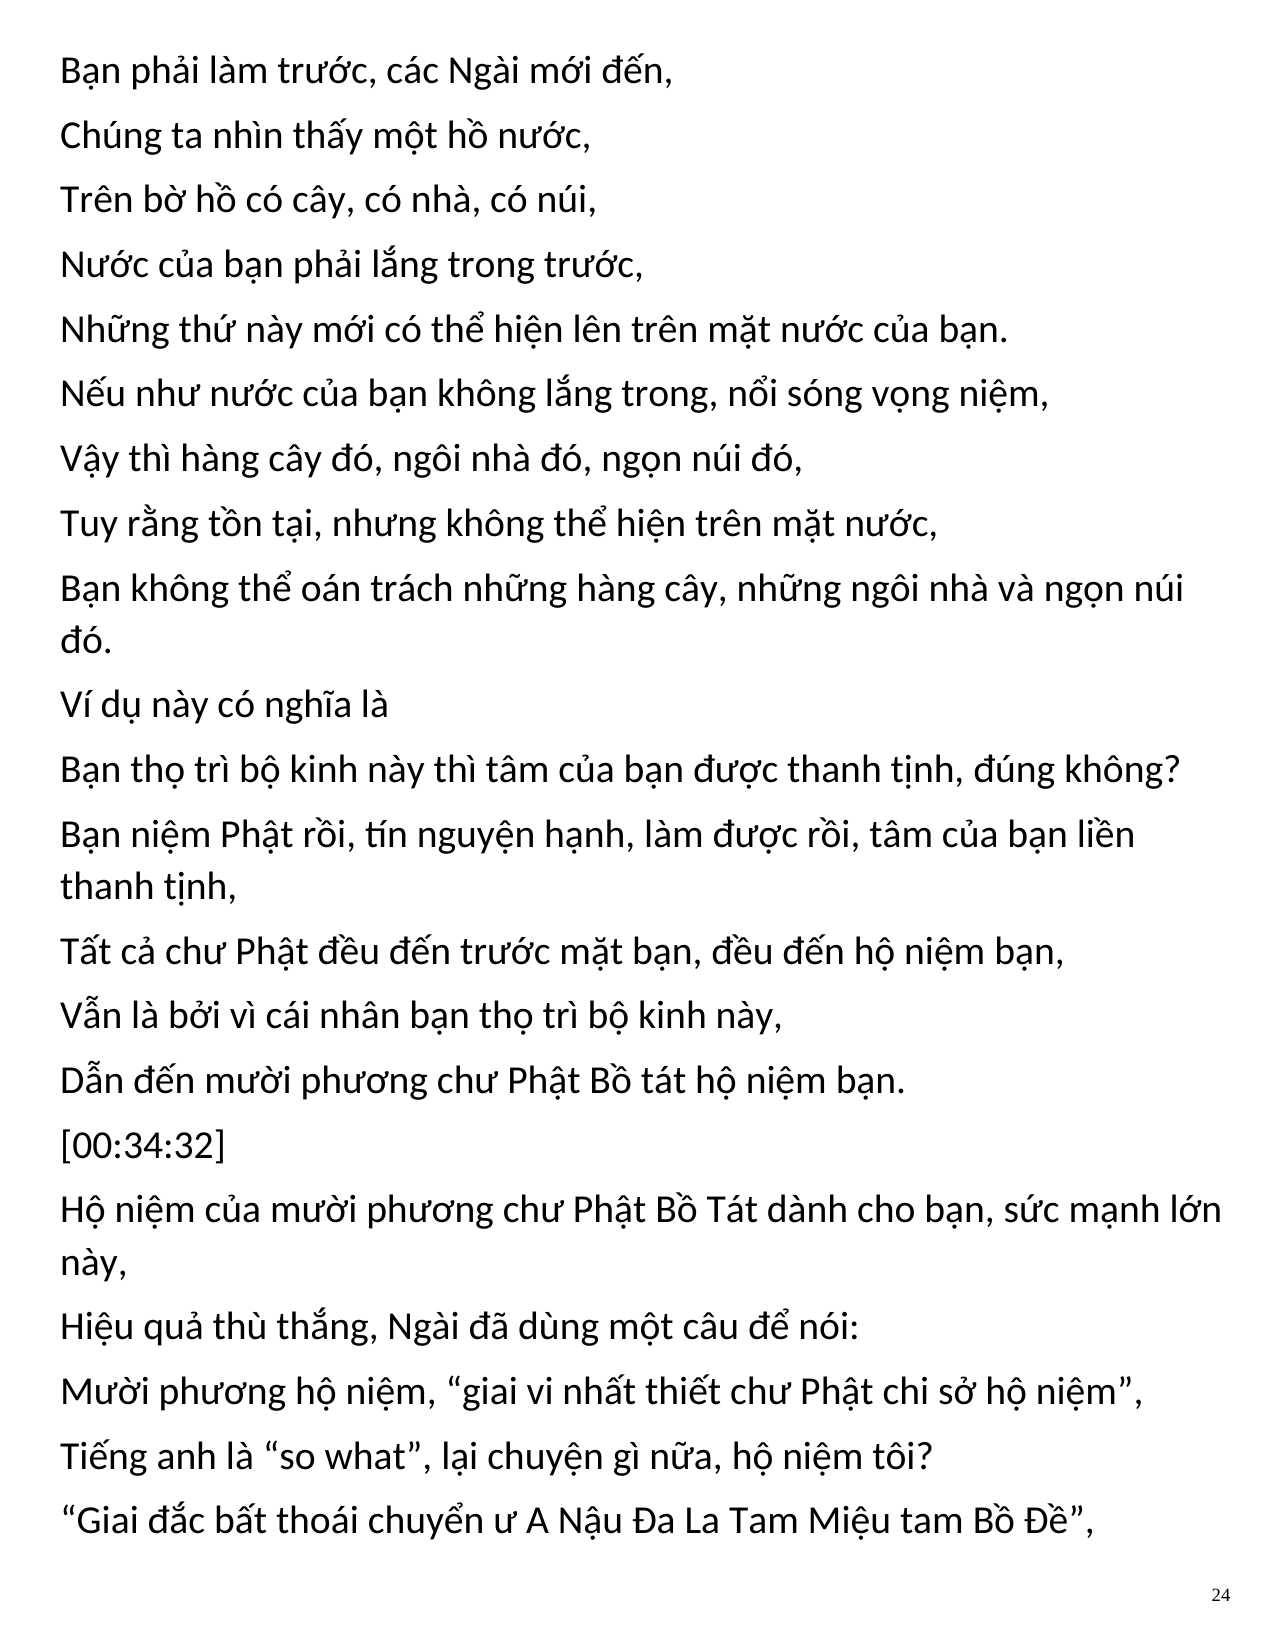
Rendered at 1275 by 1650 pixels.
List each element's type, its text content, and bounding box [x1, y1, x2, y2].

text Hiệu quả thù thắng, Ngài đã dùng một câu để nói: [60, 1301, 1230, 1349]
text Trên bờ hồ có cây, có nhà, có núi, [60, 174, 1230, 223]
text Vẫn là bởi vì cái nhân bạn thọ trì bộ kinh này, [60, 990, 1230, 1039]
text Bạn thọ trì bộ kinh này thì tâm của bạn được thanh tịnh, đúng không? [60, 744, 1230, 792]
text Bạn phải làm trước, các Ngài mới đến, [60, 45, 1230, 93]
text [00:34:32] [60, 1120, 1230, 1168]
text Chúng ta nhìn thấy một hồ nước, [60, 110, 1230, 158]
text Tiếng anh là “so what”, lại chuyện gì nữa, hộ niệm tôi? [60, 1431, 1230, 1479]
text Dẫn đến mười phương chư Phật Bồ tát hộ niệm bạn. [60, 1055, 1230, 1103]
text Tuy rằng tồn tại, nhưng không thể hiện trên mặt nước, [60, 498, 1230, 546]
text Hộ niệm của mười phương chư Phật Bồ Tát dành cho bạn, sức mạnh lớn này, [60, 1184, 1230, 1285]
text Tất cả chư Phật đều đến trước mặt bạn, đều đến hộ niệm bạn, [60, 926, 1230, 974]
text Ví dụ này có nghĩa là [60, 679, 1230, 728]
text Vậy thì hàng cây đó, ngôi nhà đó, ngọn núi đó, [60, 433, 1230, 481]
text “Giai đắc bất thoái chuyển ư A Nậu Đa La Tam Miệu tam Bồ Đề”, [60, 1495, 1230, 1544]
text Bạn không thể oán trách những hàng cây, những ngôi nhà và ngọn núi đó. [60, 562, 1230, 663]
text Mười phương hộ niệm, “giai vi nhất thiết chư Phật chi sở hộ niệm”, [60, 1366, 1230, 1414]
text Nếu như nước của bạn không lắng trong, nổi sóng vọng niệm, [60, 368, 1230, 417]
text Những thứ này mới có thể hiện lên trên mặt nước của bạn. [60, 304, 1230, 352]
text Bạn niệm Phật rồi, tín nguyện hạnh, làm được rồi, tâm của bạn liền thanh tịnh, [60, 809, 1230, 909]
text Nước của bạn phải lắng trong trước, [60, 239, 1230, 287]
